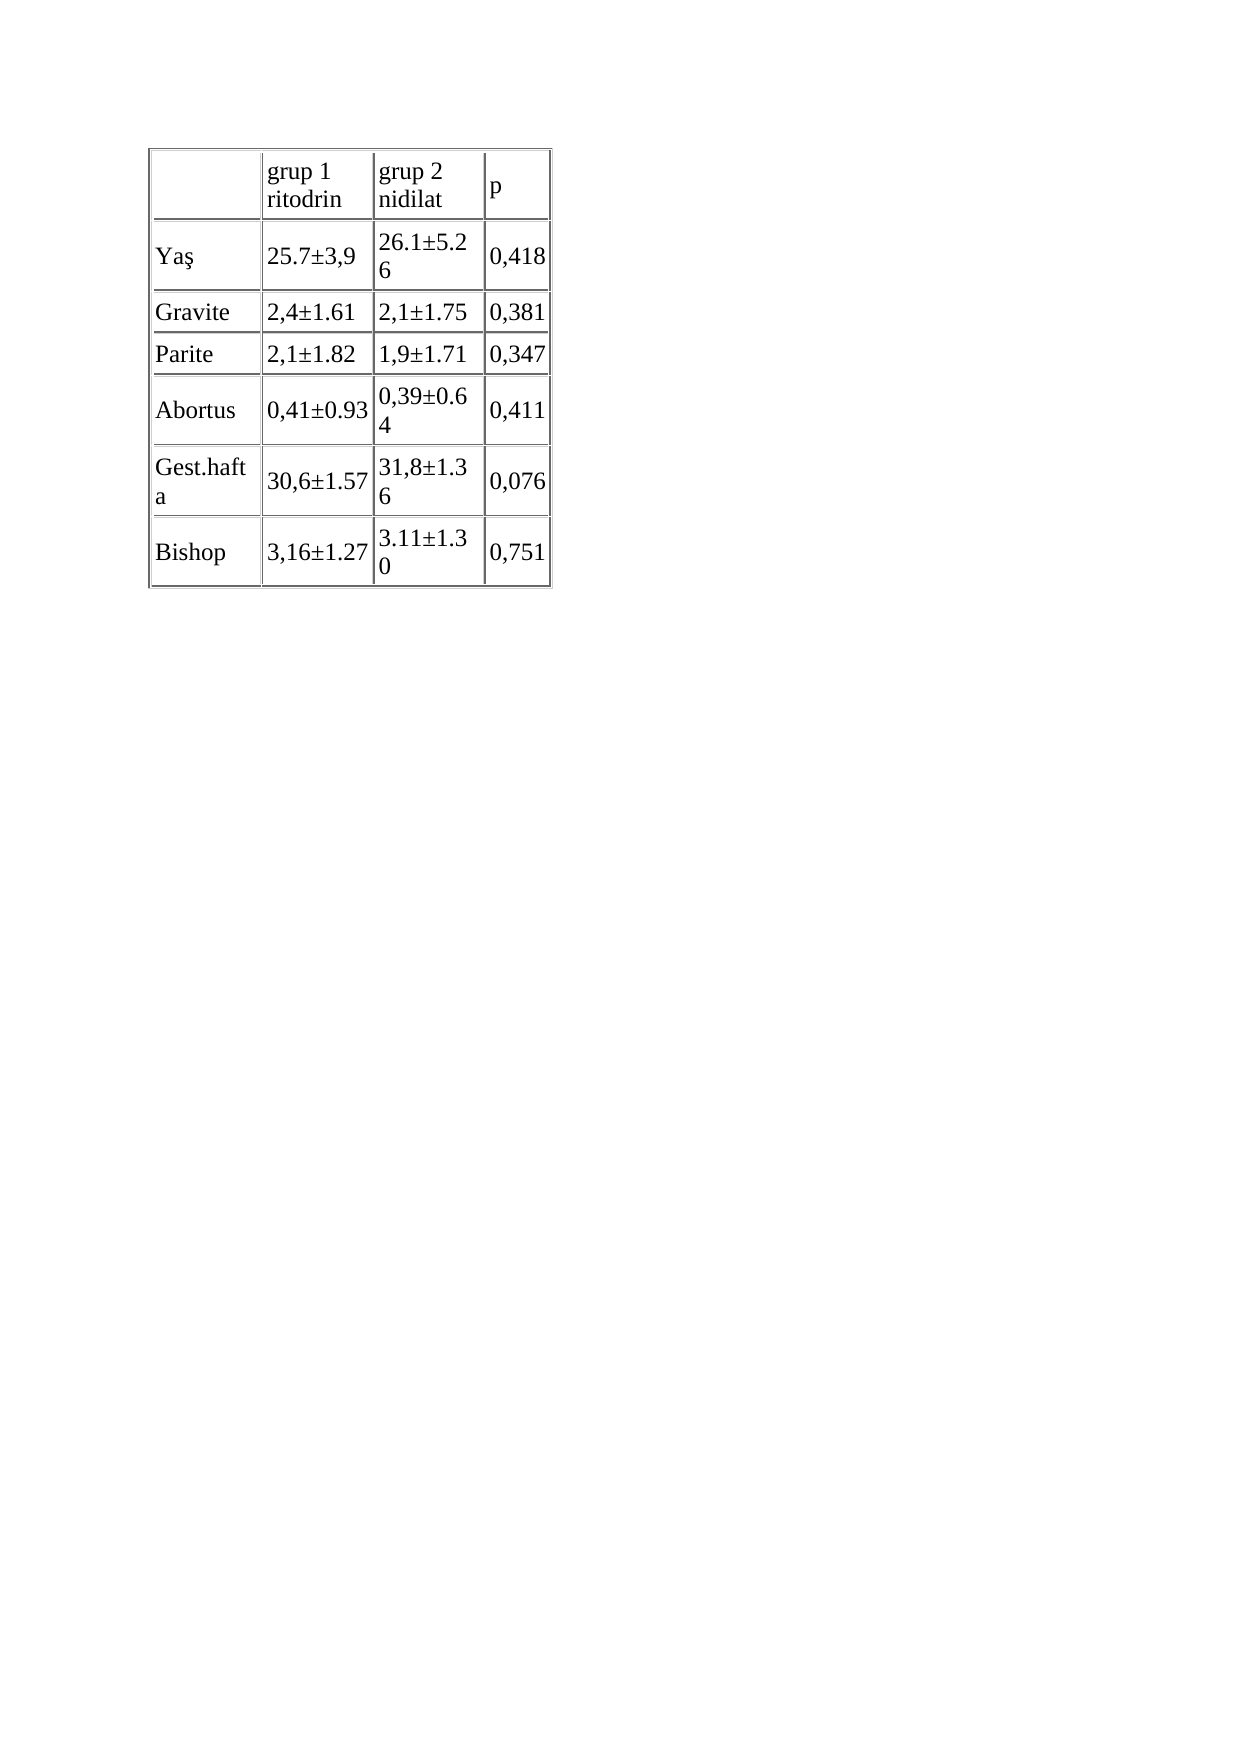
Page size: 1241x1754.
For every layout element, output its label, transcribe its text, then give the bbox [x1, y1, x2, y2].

table_cell Bishop [152, 515, 262, 585]
table_cell 31,8±1.36 [375, 447, 483, 514]
table_cell 0,381 [486, 289, 550, 331]
table_cell 0,411 [486, 373, 550, 444]
table_cell Parite [152, 331, 260, 373]
table_cell 26.1±5.26 [375, 222, 483, 289]
table_cell Gest.hafta [150, 444, 262, 514]
table_cell 0,418 [486, 218, 550, 289]
table_cell 0,076 [484, 444, 551, 514]
table_header [152, 151, 262, 218]
table_cell 0,751 [484, 515, 550, 585]
table_cell 2,1±1.75 [375, 293, 483, 331]
table_cell Gravite [152, 289, 260, 331]
table_cell 25.7±3,9 [263, 222, 372, 289]
table_cell 2,4±1.61 [263, 293, 372, 331]
table_cell 3.11±1.30 [373, 518, 484, 585]
table_cell 30,6±1.57 [263, 447, 372, 514]
table_cell 0,347 [486, 331, 549, 373]
table_cell 3,16±1.27 [262, 518, 373, 585]
table_header p [484, 151, 549, 218]
table_cell Yaş [152, 218, 260, 289]
table_cell 0,41±0.93 [263, 377, 372, 444]
table_cell 0,39±0.64 [375, 377, 483, 444]
table_cell 2,1±1.82 [263, 334, 372, 373]
table_header grup 2 nidilat [373, 151, 484, 218]
table_cell Abortus [152, 373, 260, 444]
table_header grup 1 ritodrin [262, 151, 373, 218]
table_cell 1,9±1.71 [375, 334, 483, 373]
